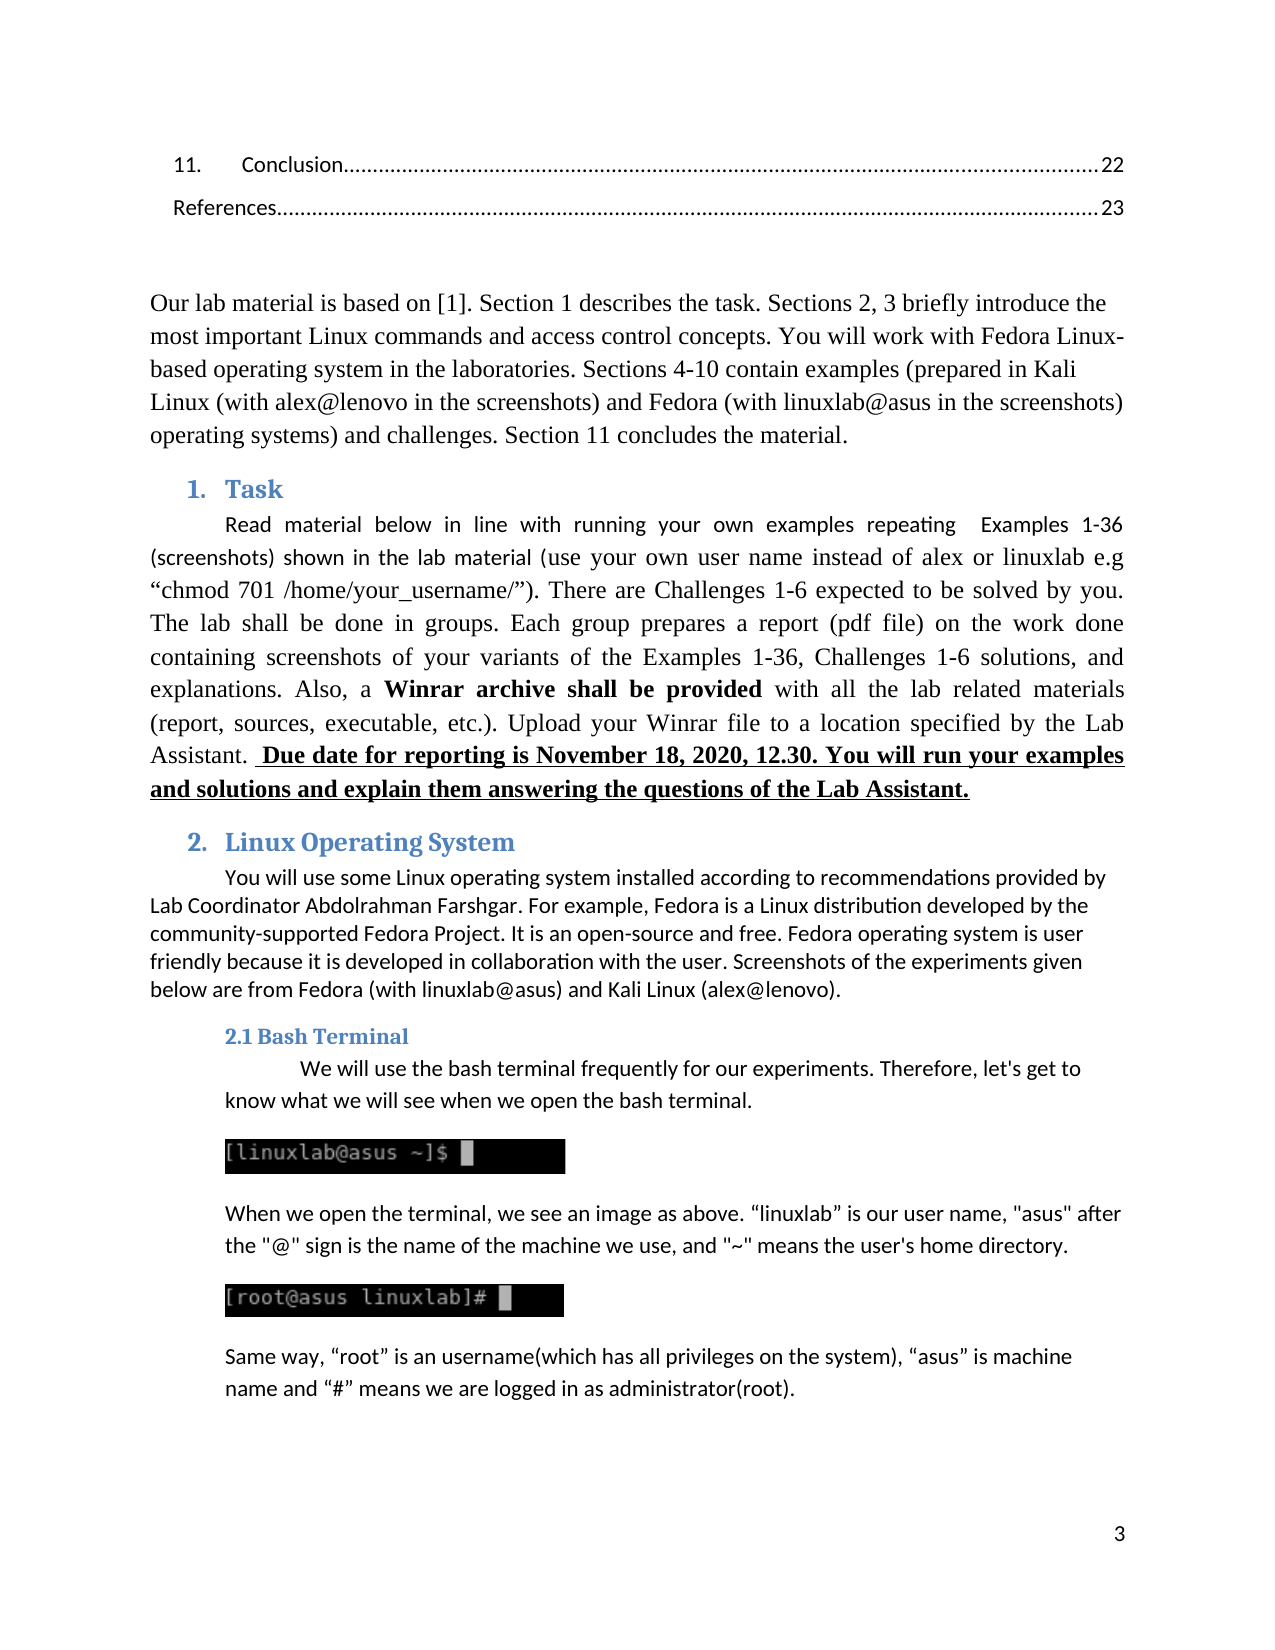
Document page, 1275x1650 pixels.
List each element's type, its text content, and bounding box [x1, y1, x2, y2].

text Our lab material is based on [1]. Section 1 describes the task. Sections 2, 3 briefly introduce the most important Linux commands and access control concepts. You will work with Fedora Linux-based operating system in the laboratories. Sections 4-10 contain examples (prepared in Kali Linux (with alex@lenovo in the screenshots) and Fedora (with linuxlab@asus in the screenshots) operating systems) and challenges. Section 11 concludes the material. [150, 288, 1125, 449]
picture [225, 1284, 564, 1317]
text When we open the terminal, we see an image as above. “linuxlab” is our user name, "asus" after the "@" sign is the name of the machine we use, and "~" means the user's home directory. [225, 1199, 1125, 1259]
subtitle 2.1 Bash Terminal [150, 1024, 1125, 1051]
text Same way, “root” is an username(which has all privileges on the system), “asus” is machine name and “#” means we are logged in as administrator(root). [225, 1342, 1125, 1402]
text Read material below in line with running your own examples repeating Examples 1-36 (screenshots) shown in the lab material (use your own user name instead of alex or linuxlab e.g “chmod 701 /home/your_username/”). There are Challenges 1-6 expected to be solved by you. The lab shall be done in groups. Each group prepares a report (pdf file) on the work done containing screenshots of your variants of the Examples 1-36, Challenges 1-6 solutions, and explanations. Also, a Winrar archive shall be provided with all the lab related materials (report, sources, executable, etc.). Upload your Winrar file to a location specified by the Lab Assistant. Due date for reporting is November 18, 2020, 12.30. You will run your examples and solutions and explain them answering the questions of the Lab Assistant. [150, 510, 1125, 802]
subtitle Linux Operating System [187, 827, 1125, 859]
text You will use some Linux operating system installed according to recommendations provided by Lab Coordinator Abdolrahman Farshgar. For example, Fedora is a Linux distribution developed by the community-supported Fedora Project. It is an open-source and free. Fedora operating system is user friendly because it is developed in collaboration with the user. Screenshots of the experiments given below are from Fedora (with linuxlab@asus) and Kali Linux (alex@lenovo). [150, 863, 1125, 1003]
text We will use the bash terminal frequently for our experiments. Therefore, let's get to know what we will see when we open the bash terminal. [225, 1054, 1125, 1114]
subtitle Task [187, 474, 1125, 505]
picture [225, 1139, 566, 1174]
